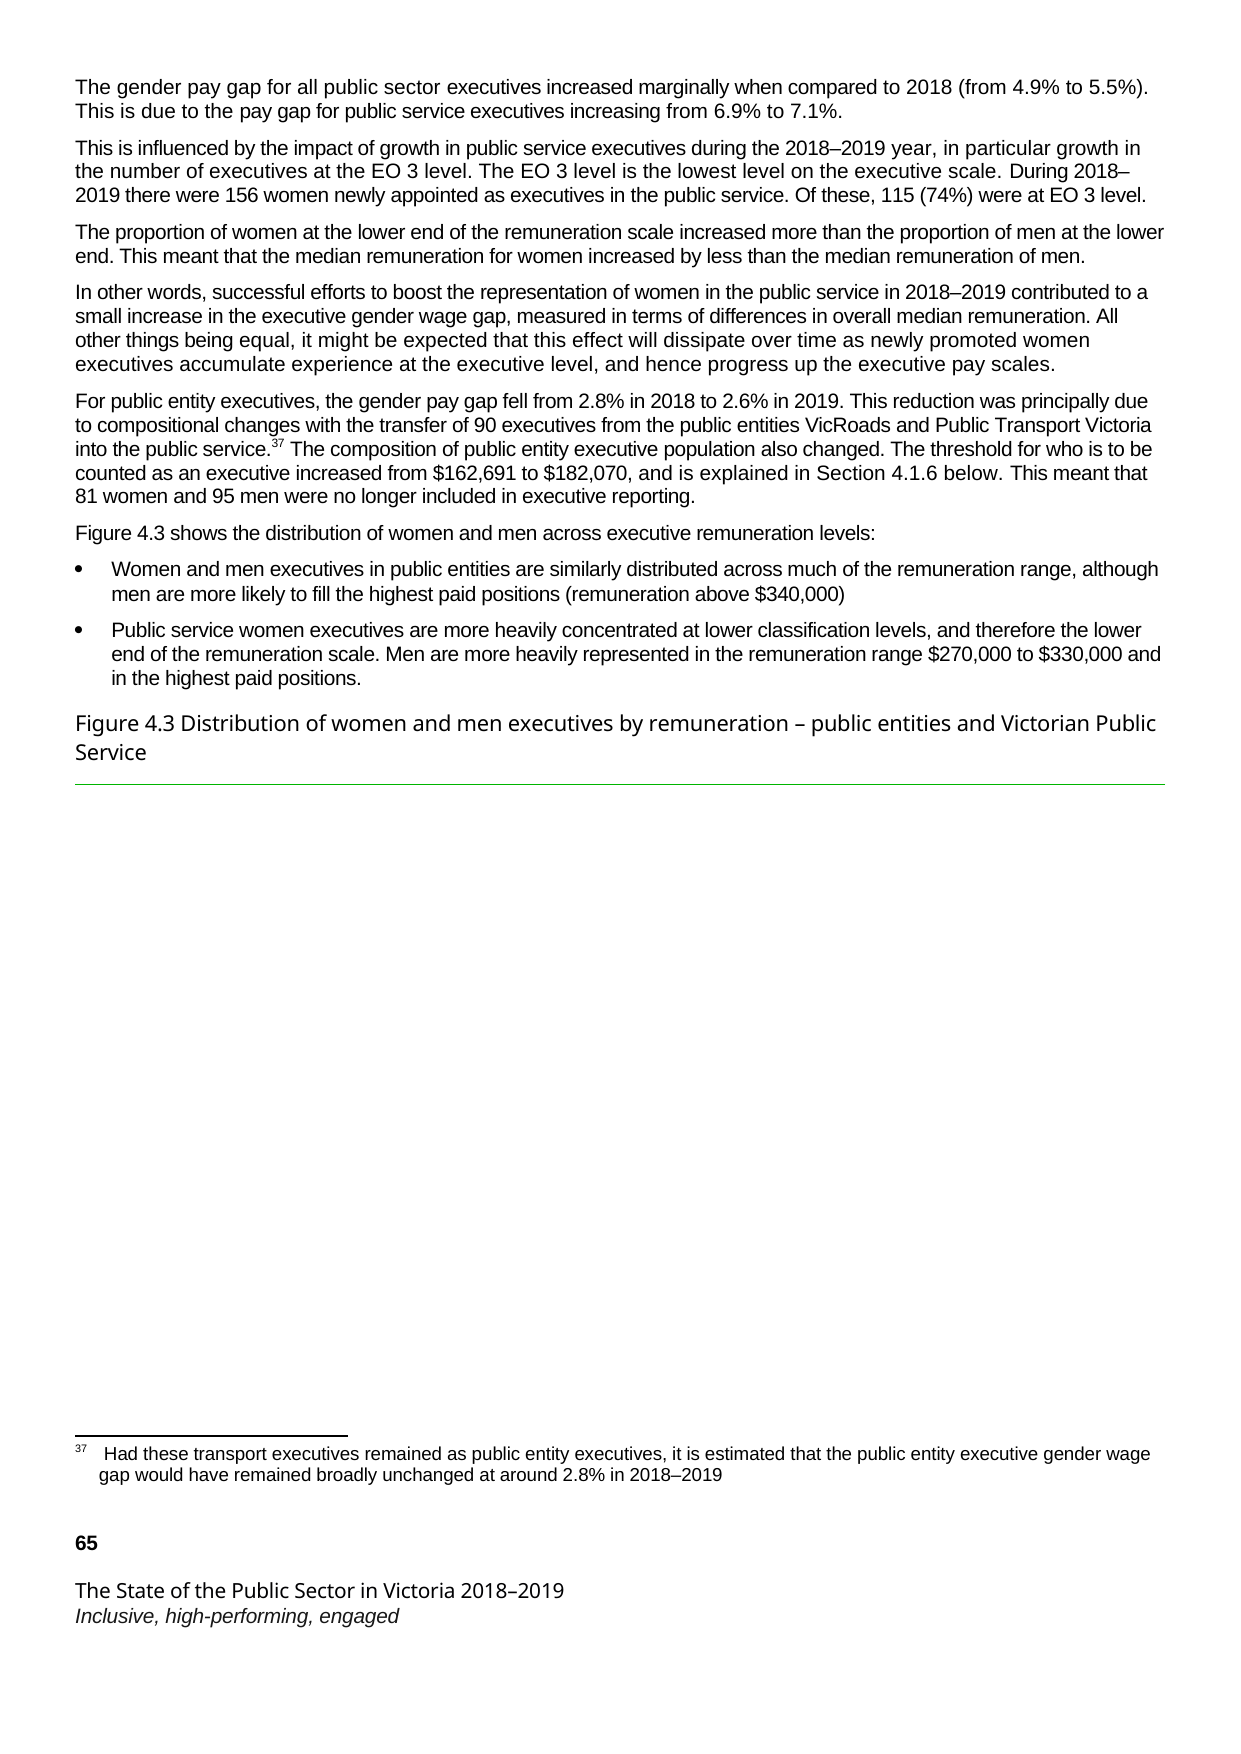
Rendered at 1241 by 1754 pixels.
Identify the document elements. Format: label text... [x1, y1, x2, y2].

text For public entity executives, the gender pay gap fell from 2.8% in 2018 to 2.6% in 2019. This reduction was principally due to compositional changes with the transfer of 90 executives from the public entities VicRoads and Public Transport Victoria into the public service. The composition of public entity executive population also changed. The threshold for who is to be counted as an executive increased from $162,691 to $182,070, and is explained in Section 4.1.6 below. This meant that 81 women and 95 men were no longer included in executive reporting. [75, 388, 1165, 508]
text This is influenced by the impact of growth in public service executives during the 2018–2019 year, in particular growth in the number of executives at the EO 3 level. The EO 3 level is the lowest level on the executive scale. During 2018–2019 there were 156 women newly appointed as executives in the public service. Of these, 115 (74%) were at EO 3 level. [75, 135, 1165, 207]
text Public service women executives are more heavily concentrated at lower classification levels, and therefore the lower end of the remuneration scale. Men are more heavily represented in the remuneration range $270,000 to $330,000 and in the highest paid positions. [75, 618, 1165, 690]
text Figure 4.3 Distribution of women and men executives by remuneration – public entities and Victorian Public Service [75, 707, 1165, 784]
text In other words, successful efforts to boost the representation of women in the public service in 2018–2019 contributed to a small increase in the executive gender wage gap, measured in terms of differences in overall median remuneration. All other things being equal, it might be expected that this effect will dissipate over time as newly promoted women executives accumulate experience at the executive level, and hence progress up the executive pay scales. [75, 280, 1165, 376]
text The proportion of women at the lower end of the remuneration scale increased more than the proportion of men at the lower end. This meant that the median remuneration for women increased by less than the median remuneration of men. [75, 220, 1165, 268]
text Figure 4.3 shows the distribution of women and men across executive remuneration levels: [75, 521, 1165, 545]
text The gender pay gap for all public sector executives increased marginally when compared to 2018 (from 4.9% to 5.5%). This is due to the pay gap for public service executives increasing from 6.9% to 7.1%. [75, 75, 1165, 123]
text Women and men executives in public entities are similarly distributed across much of the remuneration range, although men are more likely to fill the highest paid positions (remuneration above $340,000) [75, 557, 1165, 605]
